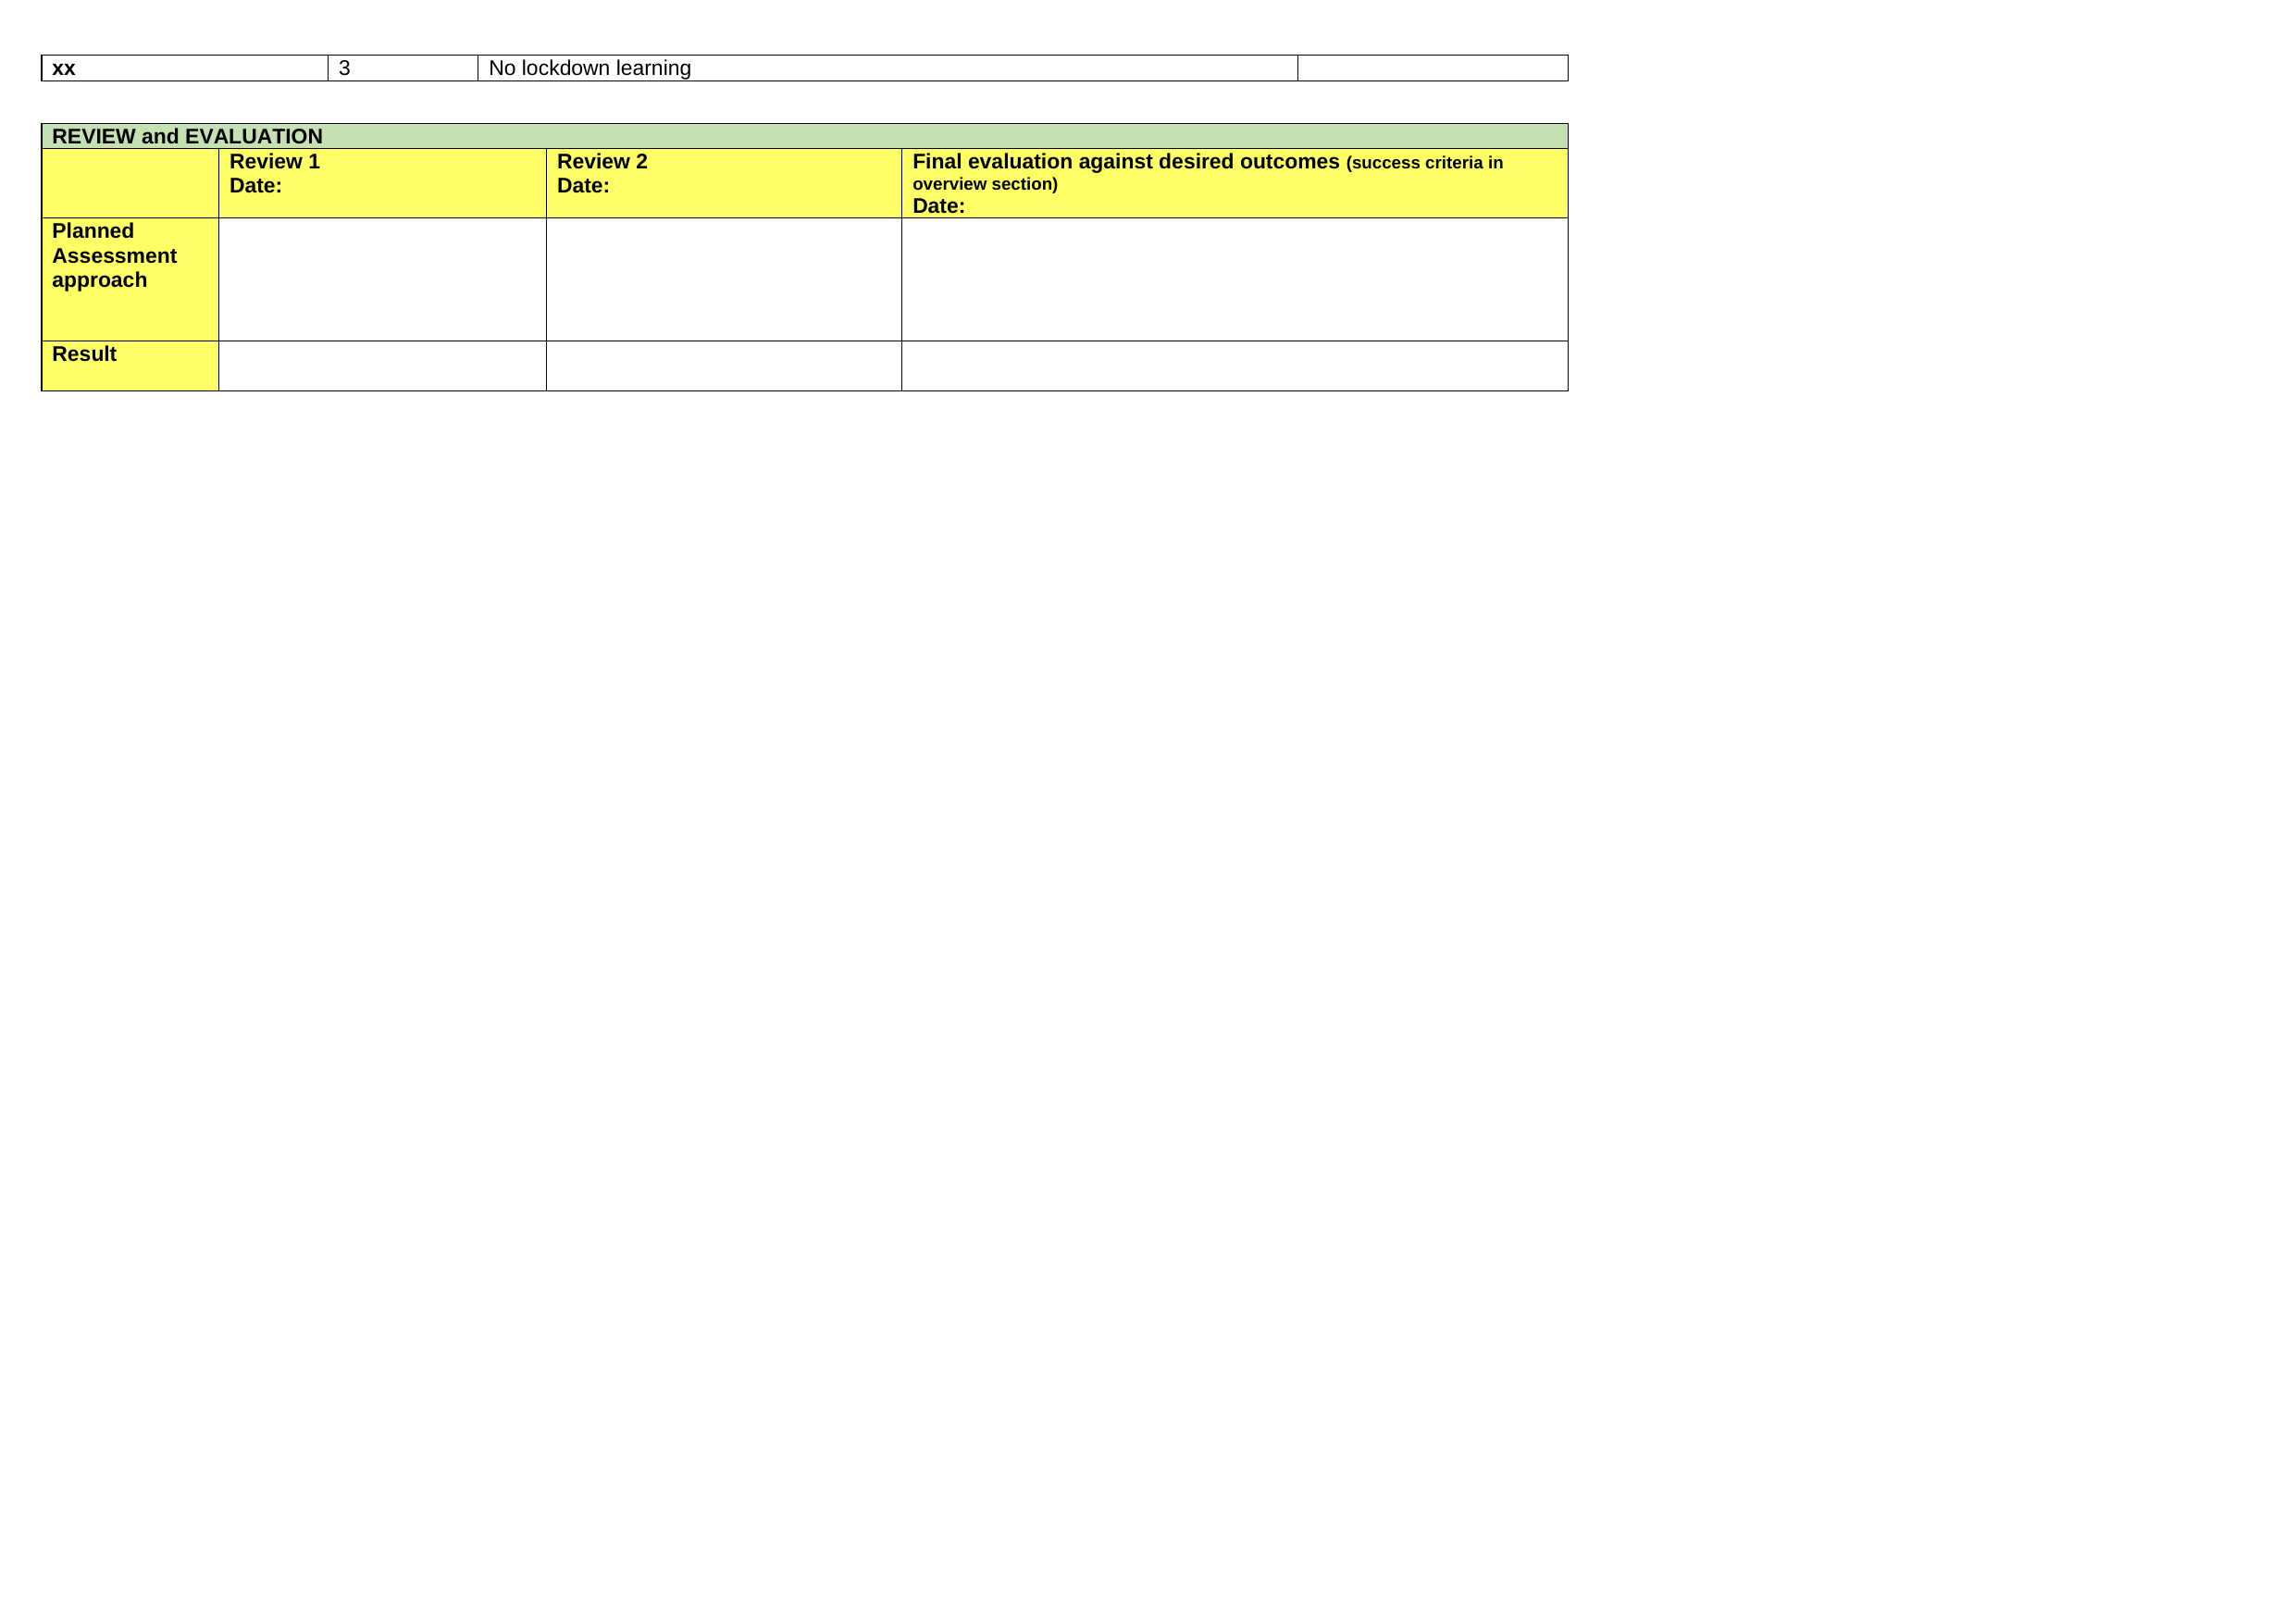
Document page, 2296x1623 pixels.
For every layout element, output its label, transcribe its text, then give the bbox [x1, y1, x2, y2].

table_cell [219, 218, 546, 341]
table_header REVIEW and EVALUATION [43, 124, 1568, 148]
table_cell [547, 218, 901, 341]
table_cell [902, 341, 1568, 390]
table_cell [43, 149, 218, 217]
table_cell Planned Assessment approach [43, 218, 218, 341]
table_cell Review 1 Date: [219, 149, 546, 217]
table_cell No lockdown learning [478, 56, 1297, 81]
table_cell 3 [329, 56, 478, 81]
table_cell [219, 341, 546, 390]
table_cell Review 2 Date: [547, 149, 901, 217]
table_cell Final evaluation against desired outcomes (success criteria in overview section) Date: [902, 149, 1568, 217]
table_cell [1298, 56, 1568, 81]
table_cell [902, 218, 1568, 341]
table_cell xx [43, 56, 328, 81]
table_cell Result [43, 341, 218, 390]
table_cell [547, 341, 901, 390]
